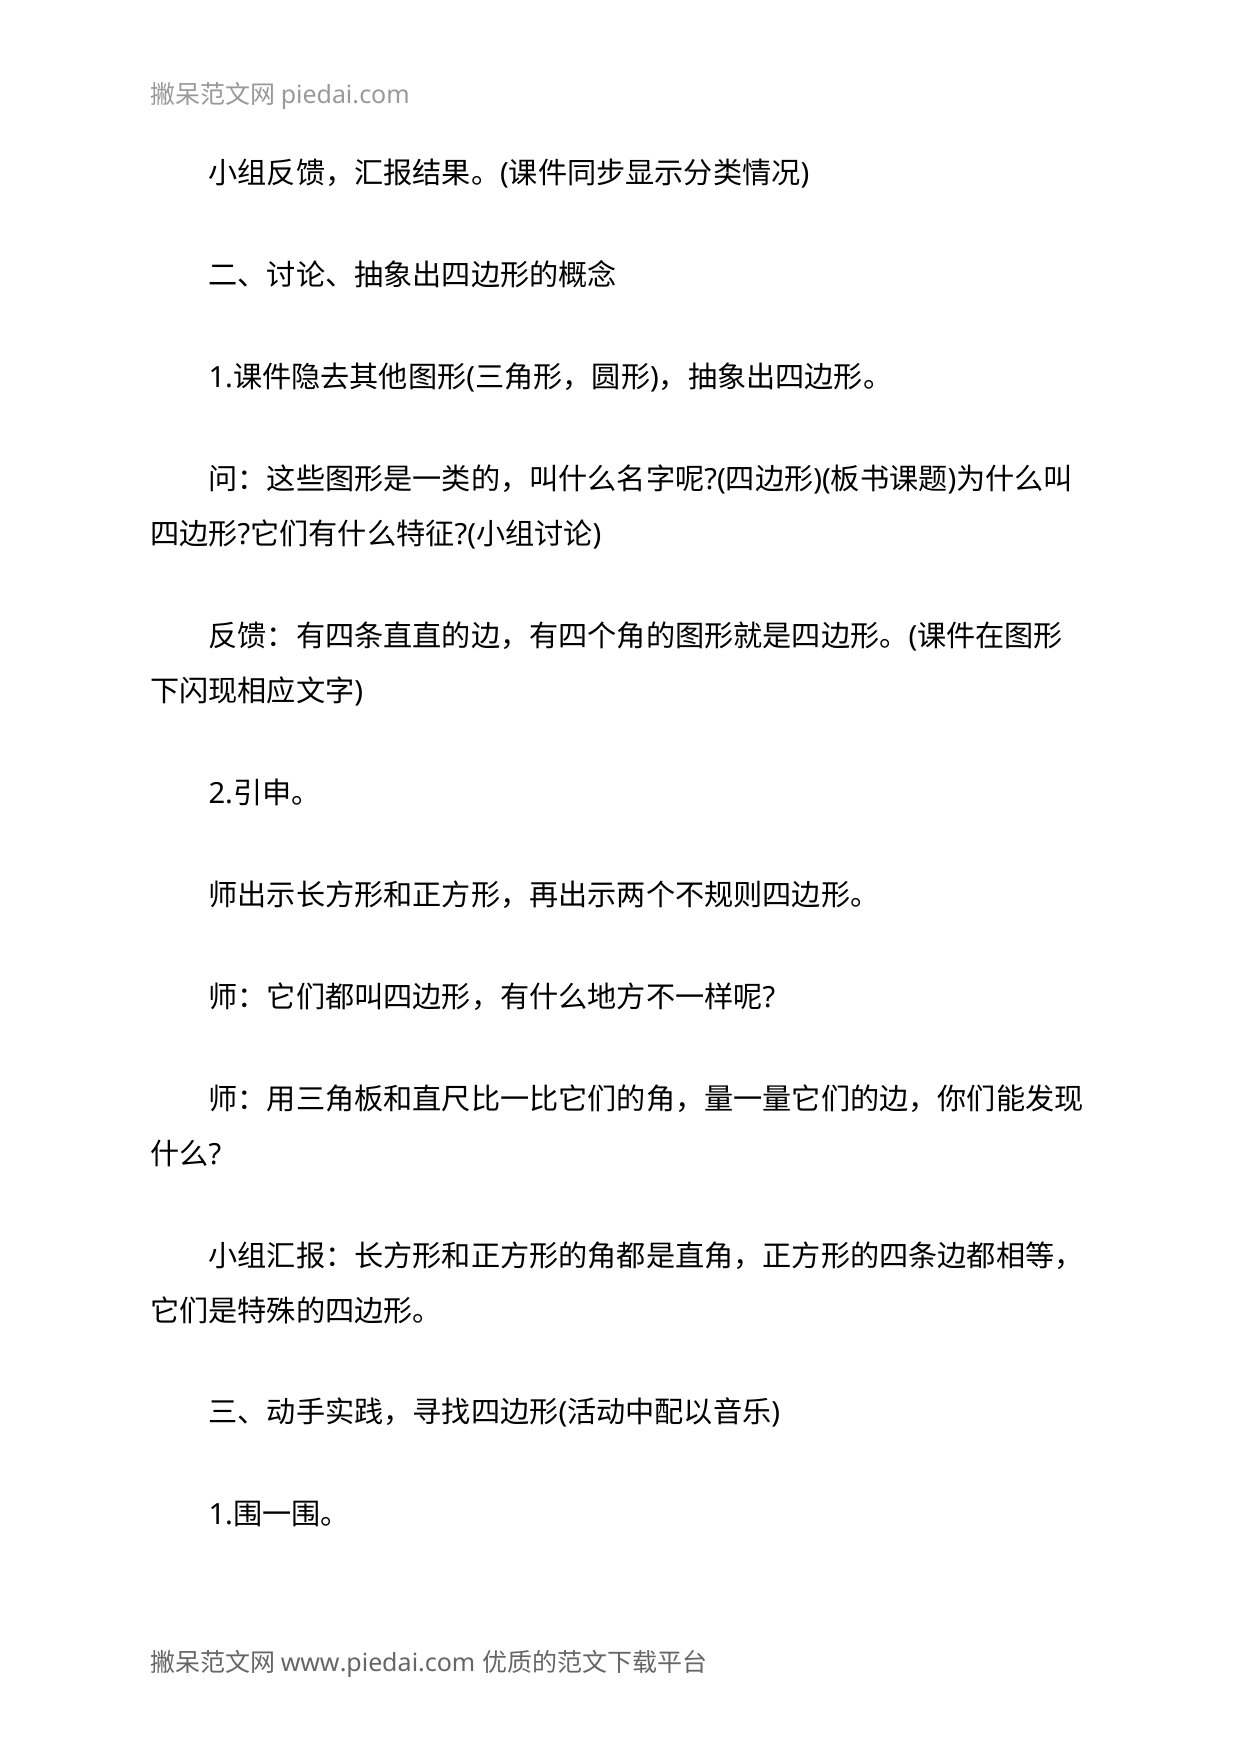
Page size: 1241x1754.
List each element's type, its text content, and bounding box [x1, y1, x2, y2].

text 师：它们都叫四边形，有什么地方不一样呢? [150, 973, 1090, 1016]
text 1.围一围。 [150, 1491, 1090, 1533]
text 小组汇报：长方形和正方形的角都是直角，正方形的四条边都相等，它们是特殊的四边形。 [150, 1232, 1090, 1329]
text 小组反馈，汇报结果。(课件同步显示分类情况) [150, 150, 1090, 192]
text 反馈：有四条直直的边，有四个角的图形就是四边形。(课件在图形下闪现相应文字) [150, 613, 1090, 710]
text 问：这些图形是一类的，叫什么名字呢?(四边形)(板书课题)为什么叫四边形?它们有什么特征?(小组讨论) [150, 456, 1090, 553]
text 三、动手实践，寻找四边形(活动中配以音乐) [150, 1389, 1090, 1431]
text 二、讨论、抽象出四边形的概念 [150, 252, 1090, 294]
text 2.引申。 [150, 770, 1090, 812]
text 师：用三角板和直尺比一比它们的角，量一量它们的边，你们能发现什么? [150, 1075, 1090, 1173]
text 师出示长方形和正方形，再出示两个不规则四边形。 [150, 872, 1090, 914]
text 1.课件隐去其他图形(三角形，圆形)，抽象出四边形。 [150, 354, 1090, 396]
